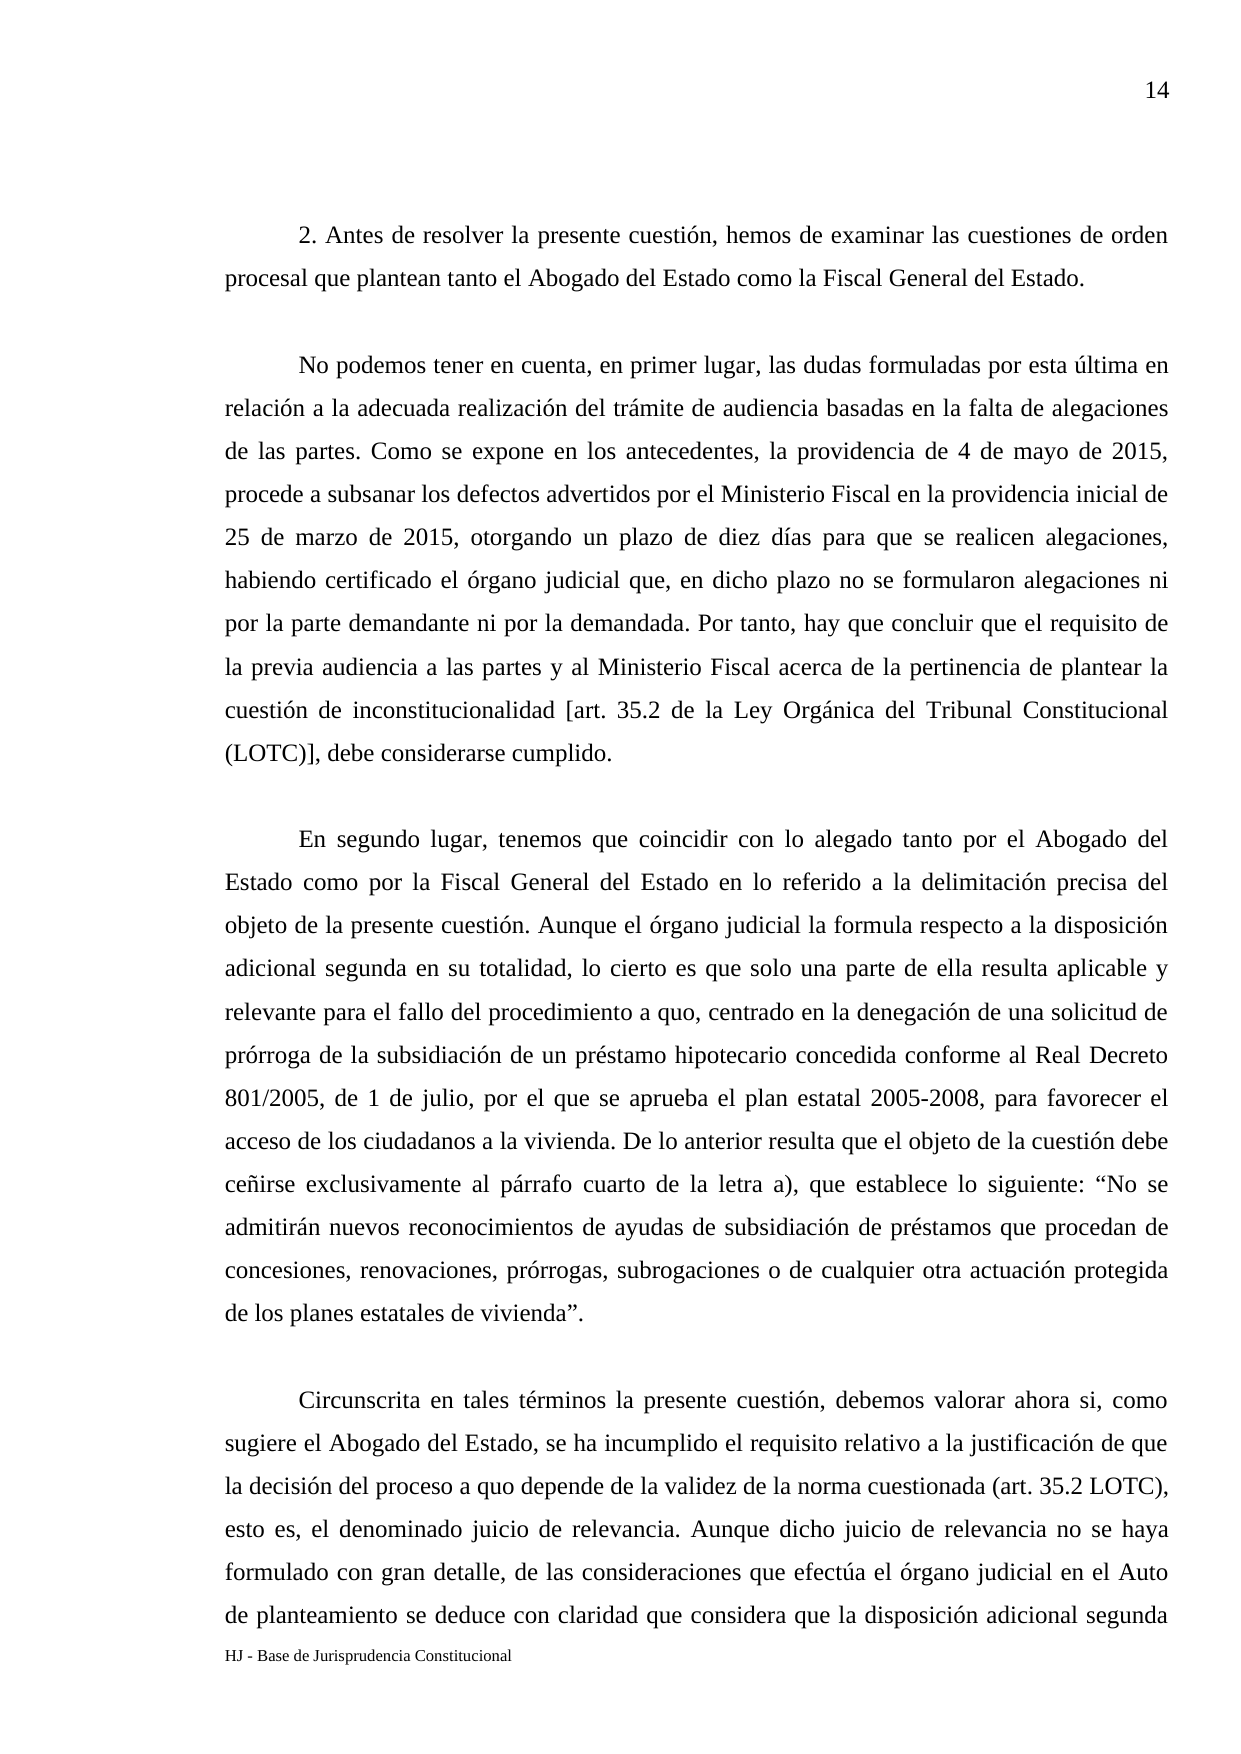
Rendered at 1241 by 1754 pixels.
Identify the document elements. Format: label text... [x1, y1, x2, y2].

text 2. Antes de resolver la presente cuestión, hemos de examinar las cuestiones de orden procesal que plantean tanto el Abogado del Estado como la Fiscal General del Estado. [224, 220, 1169, 292]
text No podemos tener en cuenta, en primer lugar, las dudas formuladas por esta última en relación a la adecuada realización del trámite de audiencia basadas en la falta de alegaciones de las partes. Como se expone en los antecedentes, la providencia de 4 de mayo de 2015, procede a subsanar los defectos advertidos por el Ministerio Fiscal en la providencia inicial de 25 de marzo de 2015, otorgando un plazo de diez días para que se realicen alegaciones, habiendo certificado el órgano judicial que, en dicho plazo no se formularon alegaciones ni por la parte demandante ni por la demandada. Por tanto, hay que concluir que el requisito de la previa audiencia a las partes y al Ministerio Fiscal acerca de la pertinencia de plantear la cuestión de inconstitucionalidad [art. 35.2 de la Ley Orgánica del Tribunal Constitucional (LOTC)], debe considerarse cumplido. [224, 350, 1169, 767]
text En segundo lugar, tenemos que coincidir con lo alegado tanto por el Abogado del Estado como por la Fiscal General del Estado en lo referido a la delimitación precisa del objeto de la presente cuestión. Aunque el órgano judicial la formula respecto a la disposición adicional segunda en su totalidad, lo cierto es que solo una parte de ella resulta aplicable y relevante para el fallo del procedimiento a quo, centrado en la denegación de una solicitud de prórroga de la subsidiación de un préstamo hipotecario concedida conforme al Real Decreto 801/2005, de 1 de julio, por el que se aprueba el plan estatal 2005-2008, para favorecer el acceso de los ciudadanos a la vivienda. De lo anterior resulta que el objeto de la cuestión debe ceñirse exclusivamente al párrafo cuarto de la letra a), que establece lo siguiente: “No se admitirán nuevos reconocimientos de ayudas de subsidiación de préstamos que procedan de concesiones, renovaciones, prórrogas, subrogaciones o de cualquier otra actuación protegida de los planes estatales de vivienda”. [224, 824, 1169, 1327]
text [224, 1385, 1169, 1629]
